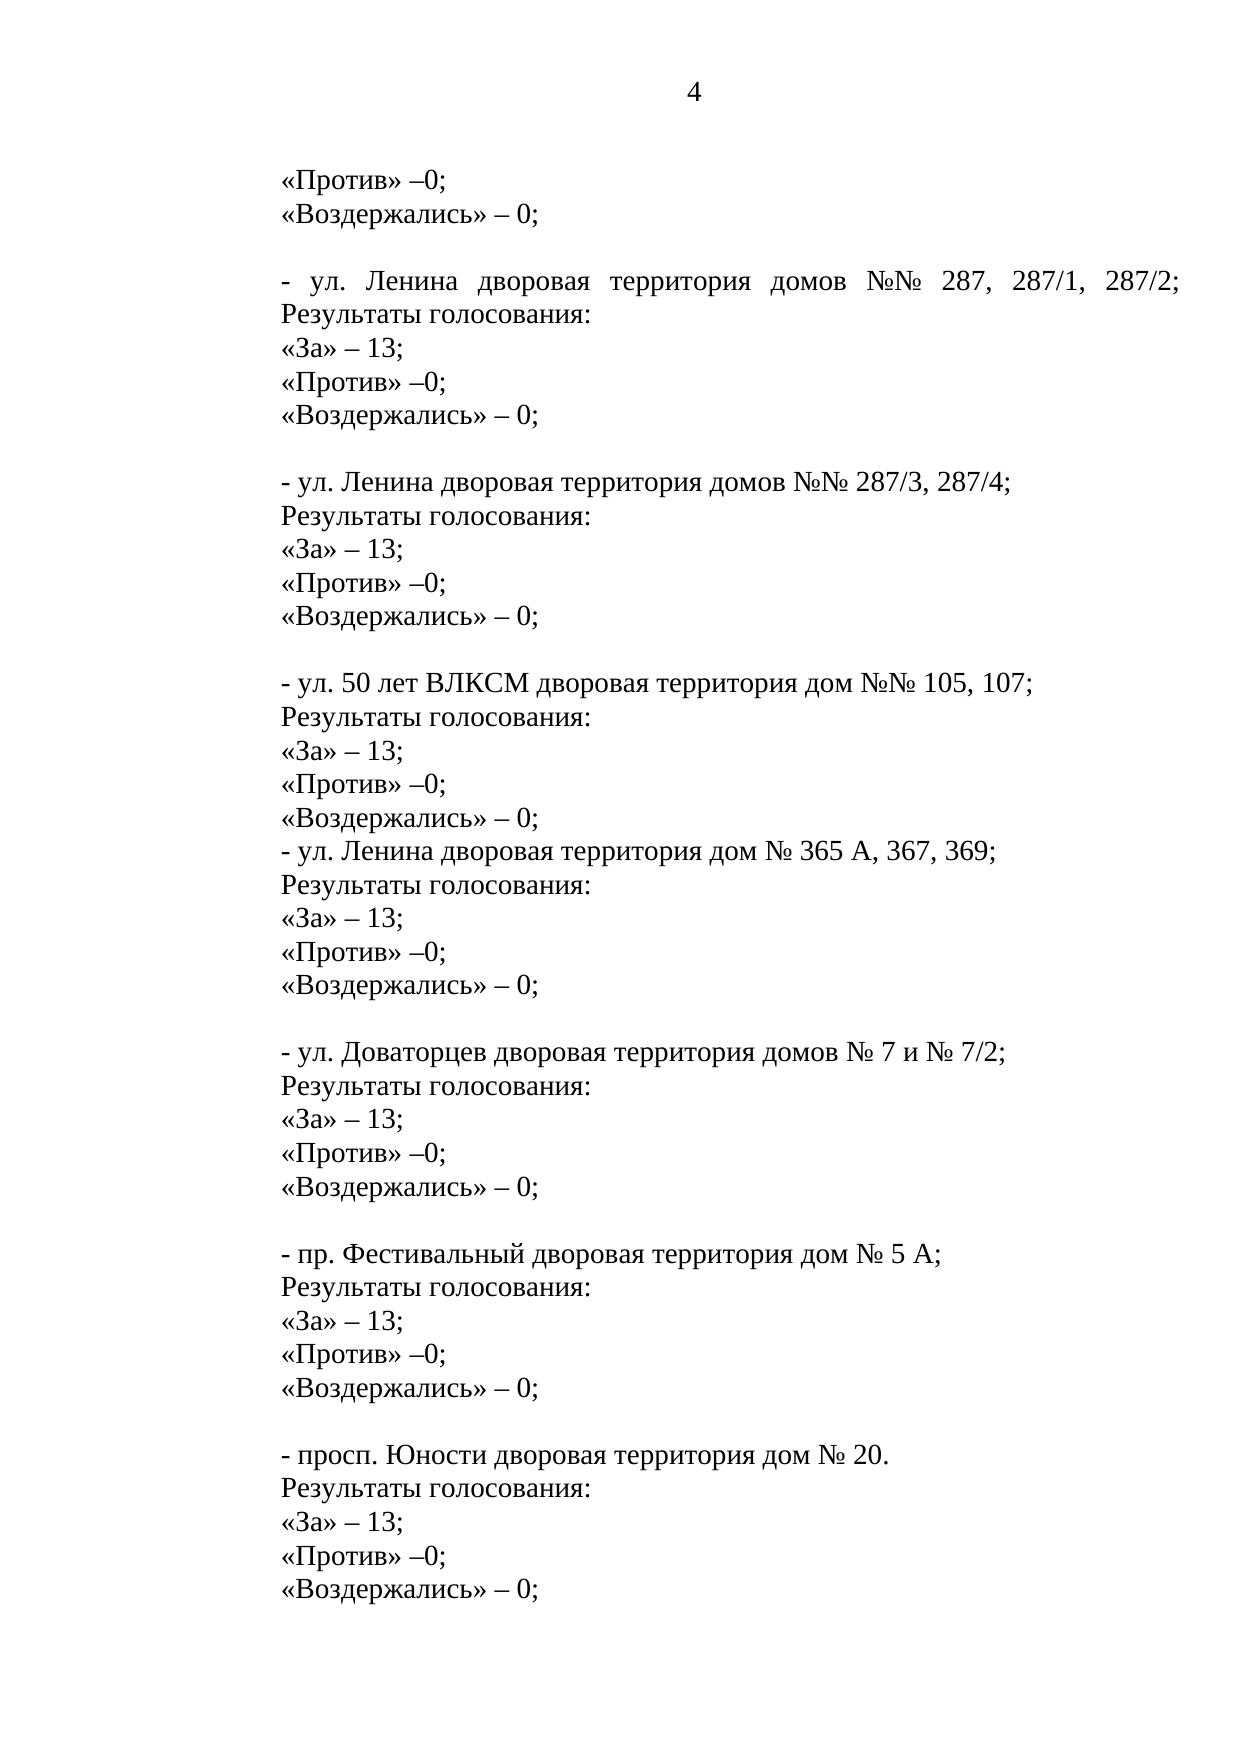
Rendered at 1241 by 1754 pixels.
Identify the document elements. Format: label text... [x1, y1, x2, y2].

list «Воздержались» – 0; [207, 196, 1181, 229]
list «За» – 13; [207, 733, 1181, 766]
list - ул. Ленина дворовая территория домов №№ 287/3, 287/4; [207, 464, 1181, 498]
list «Против» –0; [207, 162, 1181, 196]
list Результаты голосования: [207, 1068, 1181, 1102]
list «Воздержались» – 0; [207, 967, 1181, 1001]
list - пр. Фестивальный дворовая территория дом № 5 А; [207, 1236, 1181, 1269]
list «Против» –0; [207, 565, 1181, 598]
list Результаты голосования: [207, 699, 1181, 733]
list - просп. Юности дворовая территория дом № 20. [207, 1437, 1181, 1471]
list «Против» –0; [207, 1538, 1181, 1571]
list Результаты голосования: [207, 1269, 1181, 1303]
list «Против» –0; [207, 1336, 1181, 1370]
list «За» – 13; [207, 531, 1181, 565]
list «Воздержались» – 0; [207, 800, 1181, 833]
list - ул. Доваторцев дворовая территория домов № 7 и № 7/2; [207, 1034, 1181, 1068]
list «Воздержались» – 0; [207, 1571, 1181, 1605]
list Результаты голосования: [207, 867, 1181, 900]
list - ул. Ленина дворовая территория дом № 365 А, 367, 369; [207, 833, 1181, 867]
list - ул. Ленина дворовая территория домов №№ 287, 287/1, 287/2; Результаты голосования: [281, 263, 1181, 330]
list «За» – 13; [207, 1303, 1181, 1336]
list «Воздержались» – 0; [207, 598, 1181, 632]
list Результаты голосования: [207, 1471, 1181, 1504]
list «Воздержались» – 0; [207, 1370, 1181, 1403]
list «За» – 13; [207, 330, 1181, 364]
list «Против» –0; [207, 364, 1181, 397]
list Результаты голосования: [207, 498, 1181, 531]
list «Против» –0; [207, 766, 1181, 800]
list «Против» –0; [207, 1135, 1181, 1169]
list «Воздержались» – 0; [207, 397, 1181, 431]
list «За» – 13; [207, 1504, 1181, 1538]
list «За» – 13; [207, 1102, 1181, 1135]
list «За» – 13; [207, 900, 1181, 934]
list «Против» –0; [207, 934, 1181, 967]
list - ул. 50 лет ВЛКСМ дворовая территория дом №№ 105, 107; [207, 666, 1181, 699]
list «Воздержались» – 0; [207, 1169, 1181, 1202]
